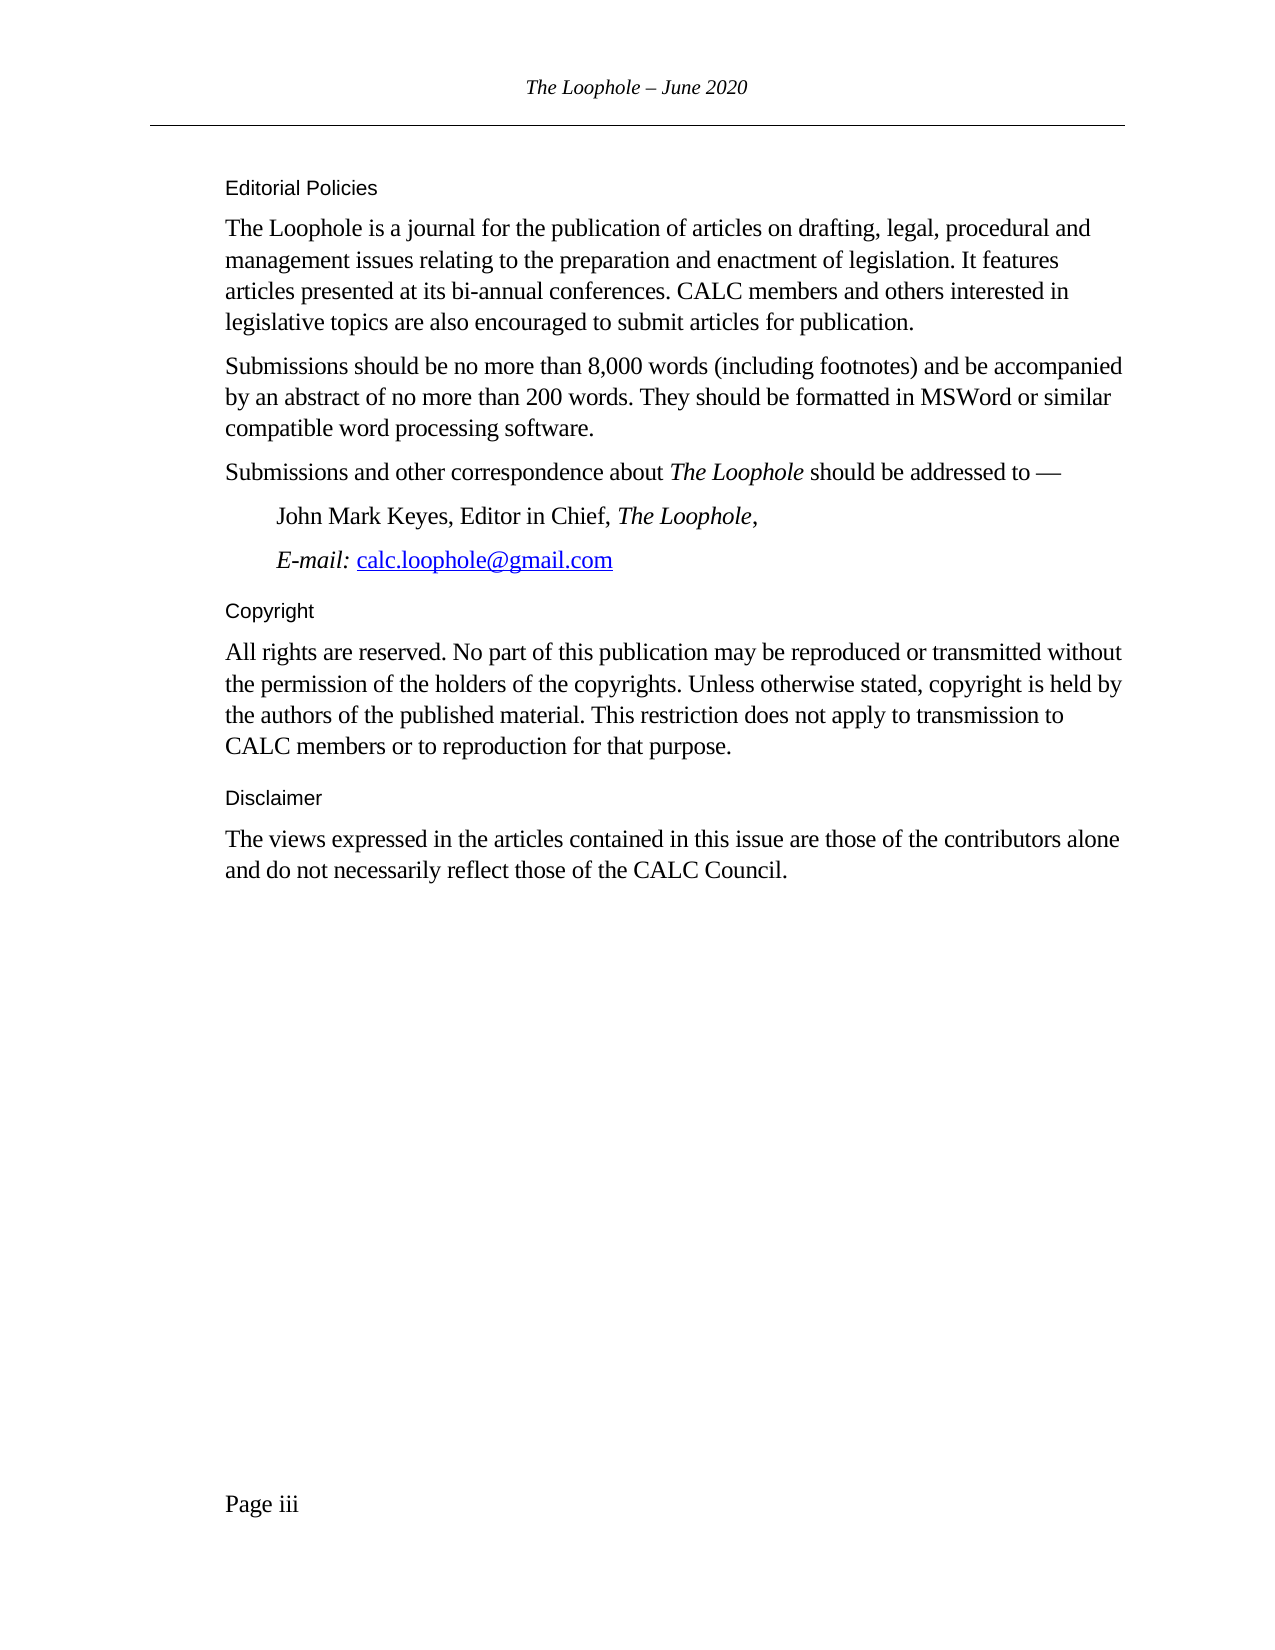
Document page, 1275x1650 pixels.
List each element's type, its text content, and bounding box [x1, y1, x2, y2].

text The Loophole is a journal for the publication of articles on drafting, legal, procedural and management issues relating to the preparation and enactment of legislation. It features articles presented at its bi-annual conferences. CALC members and others interested in legislative topics are also encouraged to submit articles for publication. [225, 212, 1125, 337]
subtitle Copyright [225, 599, 1125, 623]
text Submissions should be no more than 8,000 words (including footnotes) and be accompanied by an abstract of no more than 200 words. They should be formatted in MSWord or similar compatible word processing software. [225, 349, 1125, 443]
text All rights are reserved. No part of this publication may be reproduced or transmitted without the permission of the holders of the copyrights. Unless otherwise stated, copyright is held by the authors of the published material. This restriction does not apply to transmission to CALC members or to reproduction for that purpose. [225, 636, 1125, 761]
text The views expressed in the articles contained in this issue are those of the contributors alone and do not necessarily reflect those of the CALC Council. [225, 822, 1125, 885]
text E-mail: calc.loophole@gmail.com [276, 543, 1125, 574]
subtitle Editorial Policies [225, 175, 1125, 199]
text Submissions and other correspondence about The Loophole should be addressed to — [225, 456, 1125, 487]
text John Mark Keyes, Editor in Chief, The Loophole, [276, 499, 1125, 531]
subtitle Disclaimer [225, 786, 1125, 810]
